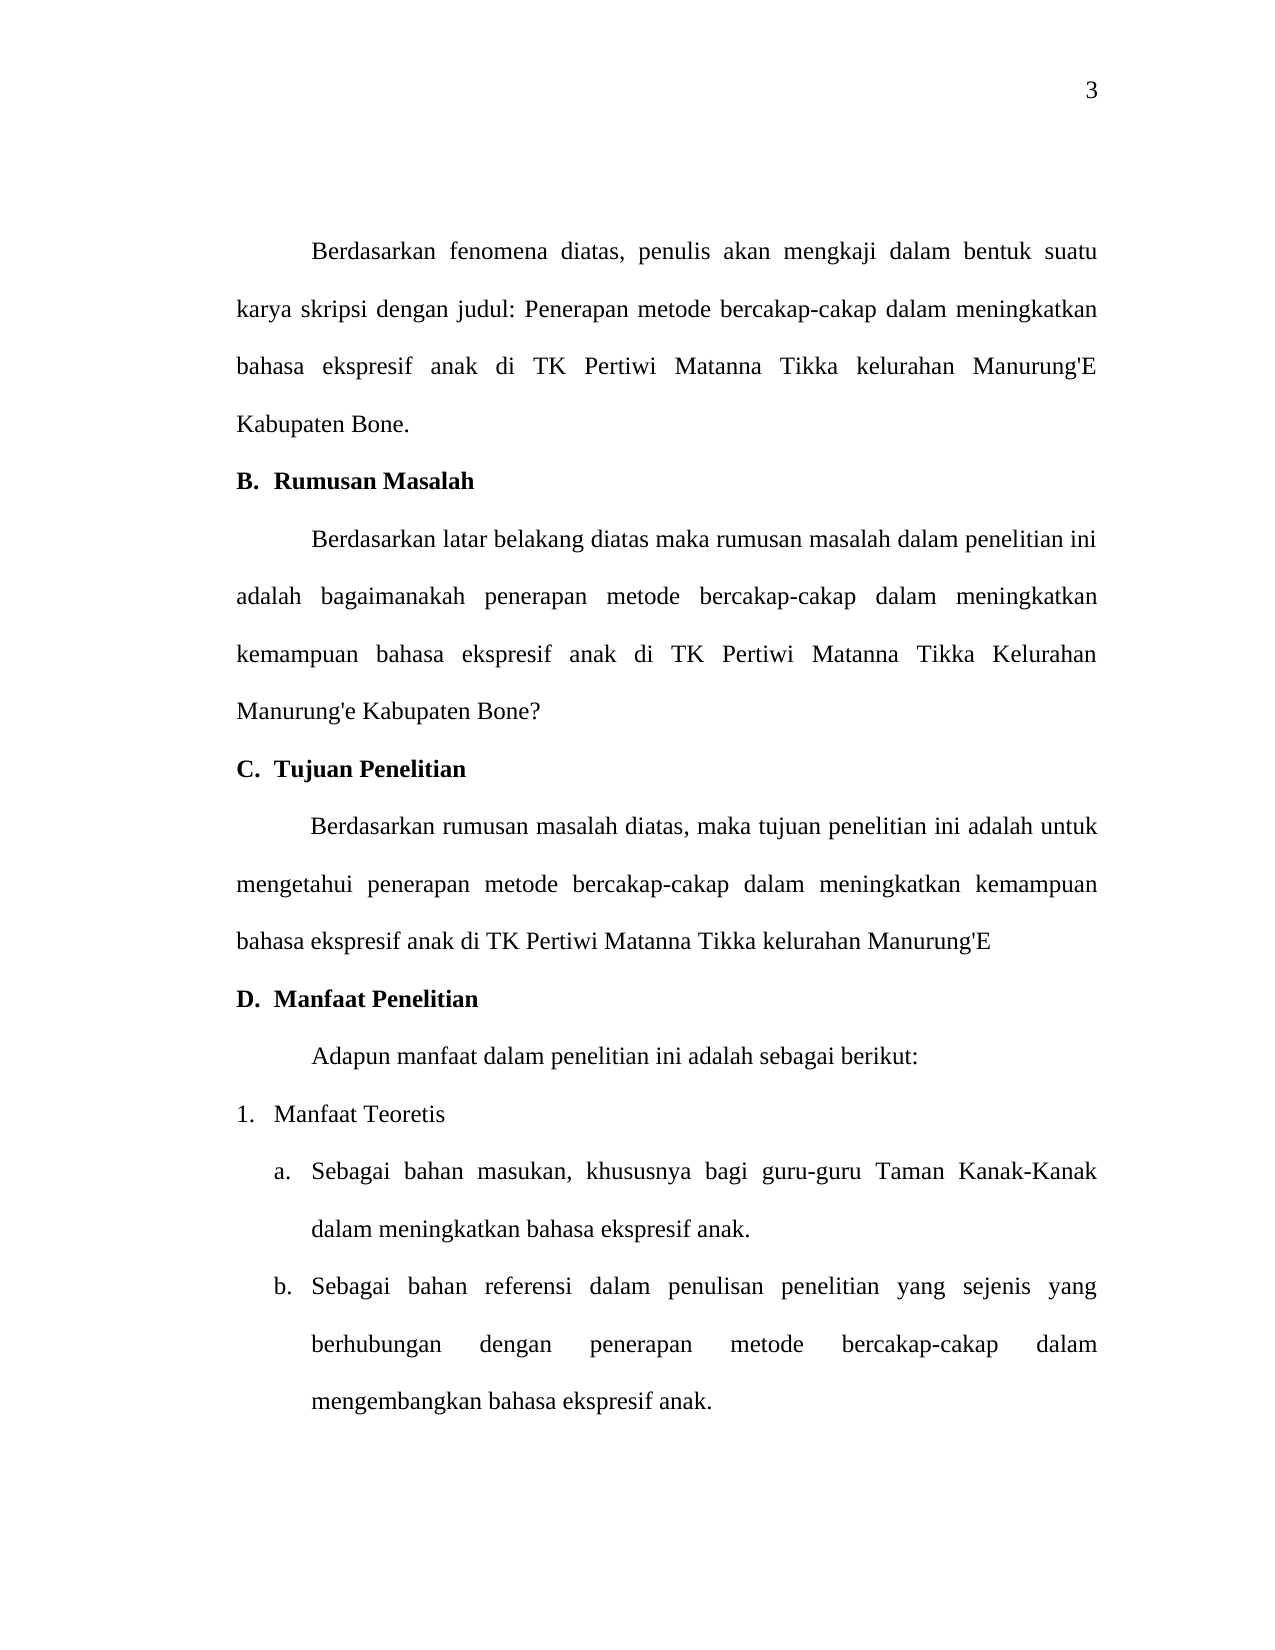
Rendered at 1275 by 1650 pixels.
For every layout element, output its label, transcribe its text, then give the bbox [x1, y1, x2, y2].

list Manfaat Penelitian [236, 984, 1098, 1012]
list Sebagai bahan referensi dalam penulisan penelitian yang sejenis yang berhubungan dengan penerapan metode bercakap-cakap dalam mengembangkan bahasa ekspresif anak. [274, 1271, 1098, 1415]
text Berdasarkan fenomena diatas, penulis akan mengkaji dalam bentuk suatu karya skripsi dengan judul: Penerapan metode bercakap-cakap dalam meningkatkan bahasa ekspresif anak di TK Pertiwi Matanna Tikka kelurahan Manurung'E Kabupaten Bone. [236, 236, 1098, 437]
text Berdasarkan latar belakang diatas maka rumusan masalah dalam penelitian ini adalah bagaimanakah penerapan metode bercakap-cakap dalam meningkatkan kemampuan bahasa ekspresif anak di TK Pertiwi Matanna Tikka Kelurahan Manurung'e Kabupaten Bone? [236, 524, 1098, 725]
list Tujuan Penelitian [236, 754, 1098, 782]
list Sebagai bahan masukan, khususnya bagi guru-guru Taman Kanak-Kanak dalam meningkatkan bahasa ekspresif anak. [274, 1156, 1098, 1242]
list Rumusan Masalah [236, 466, 1098, 495]
text Berdasarkan rumusan masalah diatas, maka tujuan penelitian ini adalah untuk mengetahui penerapan metode bercakap-cakap dalam meningkatkan kemampuan bahasa ekspresif anak di TK Pertiwi Matanna Tikka kelurahan Manurung'E [236, 811, 1098, 955]
list Manfaat Teoretis [236, 1099, 1098, 1127]
text Adapun manfaat dalam penelitian ini adalah sebagai berikut: [236, 1041, 1098, 1070]
